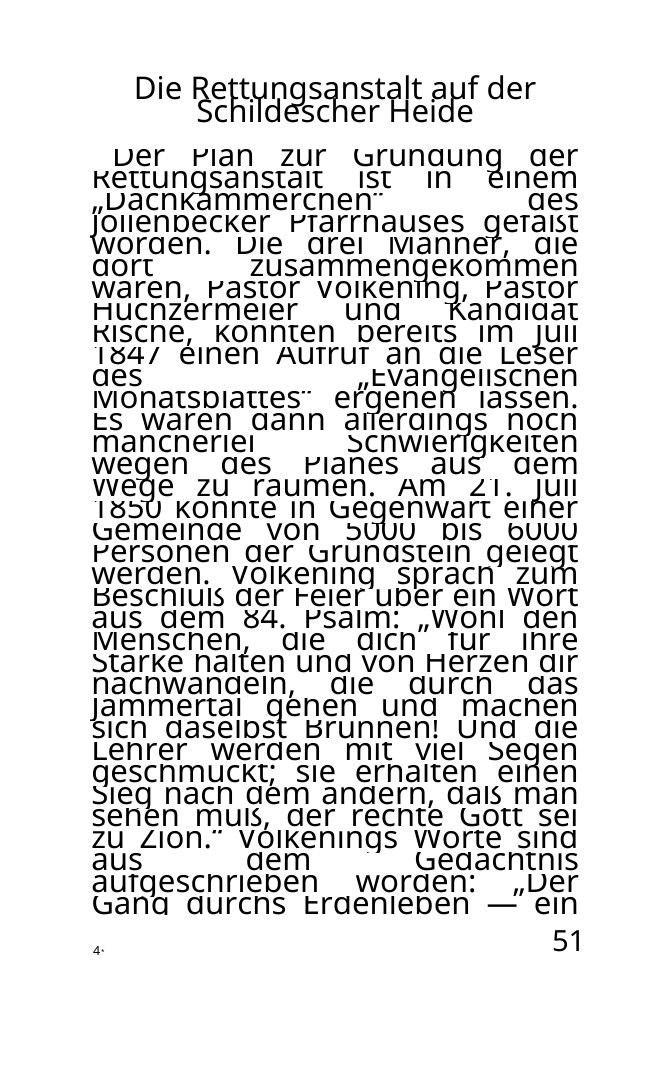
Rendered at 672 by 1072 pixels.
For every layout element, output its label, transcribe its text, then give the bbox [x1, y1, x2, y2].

text 51 [552, 928, 585, 958]
text Die Rettungsanstalt auf der Schildescher Heide [91, 81, 579, 127]
text Der Plan zur Gründung der Rettungsanstalt ist in einem „Dachkämmerchen“ des Jollenbecker Pfarrhauses gefaßt worden. Die drei Männer, die dort zusammengekommen waren, Pastor Volkening, Pastor Huchzermeier und Kandidat Rische, konnten bereits im Juli 1847 einen Aufruf an die Leser des „Evangelischen Monatsblattes“ ergehen lassen. Es waren dann allerdings noch mancherlei Schwierigkeiten wegen des Planes aus dem Wege zu räumen. Am 21. Juli 1850 konnte in Gegenwart einer Gemeinde von 5000 bis 6000 Personen der Grundstein gelegt werden. Volkening sprach zum Beschluß der Feier über ein Wort aus dem 84. Psalm: „Wohl den Menschen, die dich für ihre Stärke halten und von Herzen dir nachwandeln, die durch das Jammertal gehen und machen sich daselbst Brunnen! Und die Lehrer werden mit viel Segen geschmückt; sie erhalten einen Sieg nach dem andern, daß man sehen muß, der rechte Gott sei zu Zion.“ Volkenings Worte sind aus dem Gedächtnis aufgeschrieben worden: „Der Gang durchs Erdenleben — ein Zug durch die Wüste; ja, sonderlich zu unsrer Zeit ist’s eine Wüste. Auch wir wandern durch ein Jammertal — ein Tränental — gar wohl ein blutiges Tal. Wenn im Morgenlande die Karawanen durch die heißen Sandwüsten dahinziehen, so graben sie Brunnen, graben und warten, ob sich nicht ein wenig Wasser darin sammle, womit sie ihren Durst löschen können. Oft sehen sie sich in ihren Hoffnungen getäuscht, und durstend müssen sie weiterziehen. Aber andre kommen nach ihnen und finden sie voll Wasser, das sich indessen darin gesammelt. Sie erquicken sich daraus und sprechen im stillen: Wir danken euch, die ihr diese Brunnen gegraben! Ein solch Rettungshaus ist ein Brunnen in der Wüste, den wir hier jefjt graben; und [91, 149, 579, 915]
